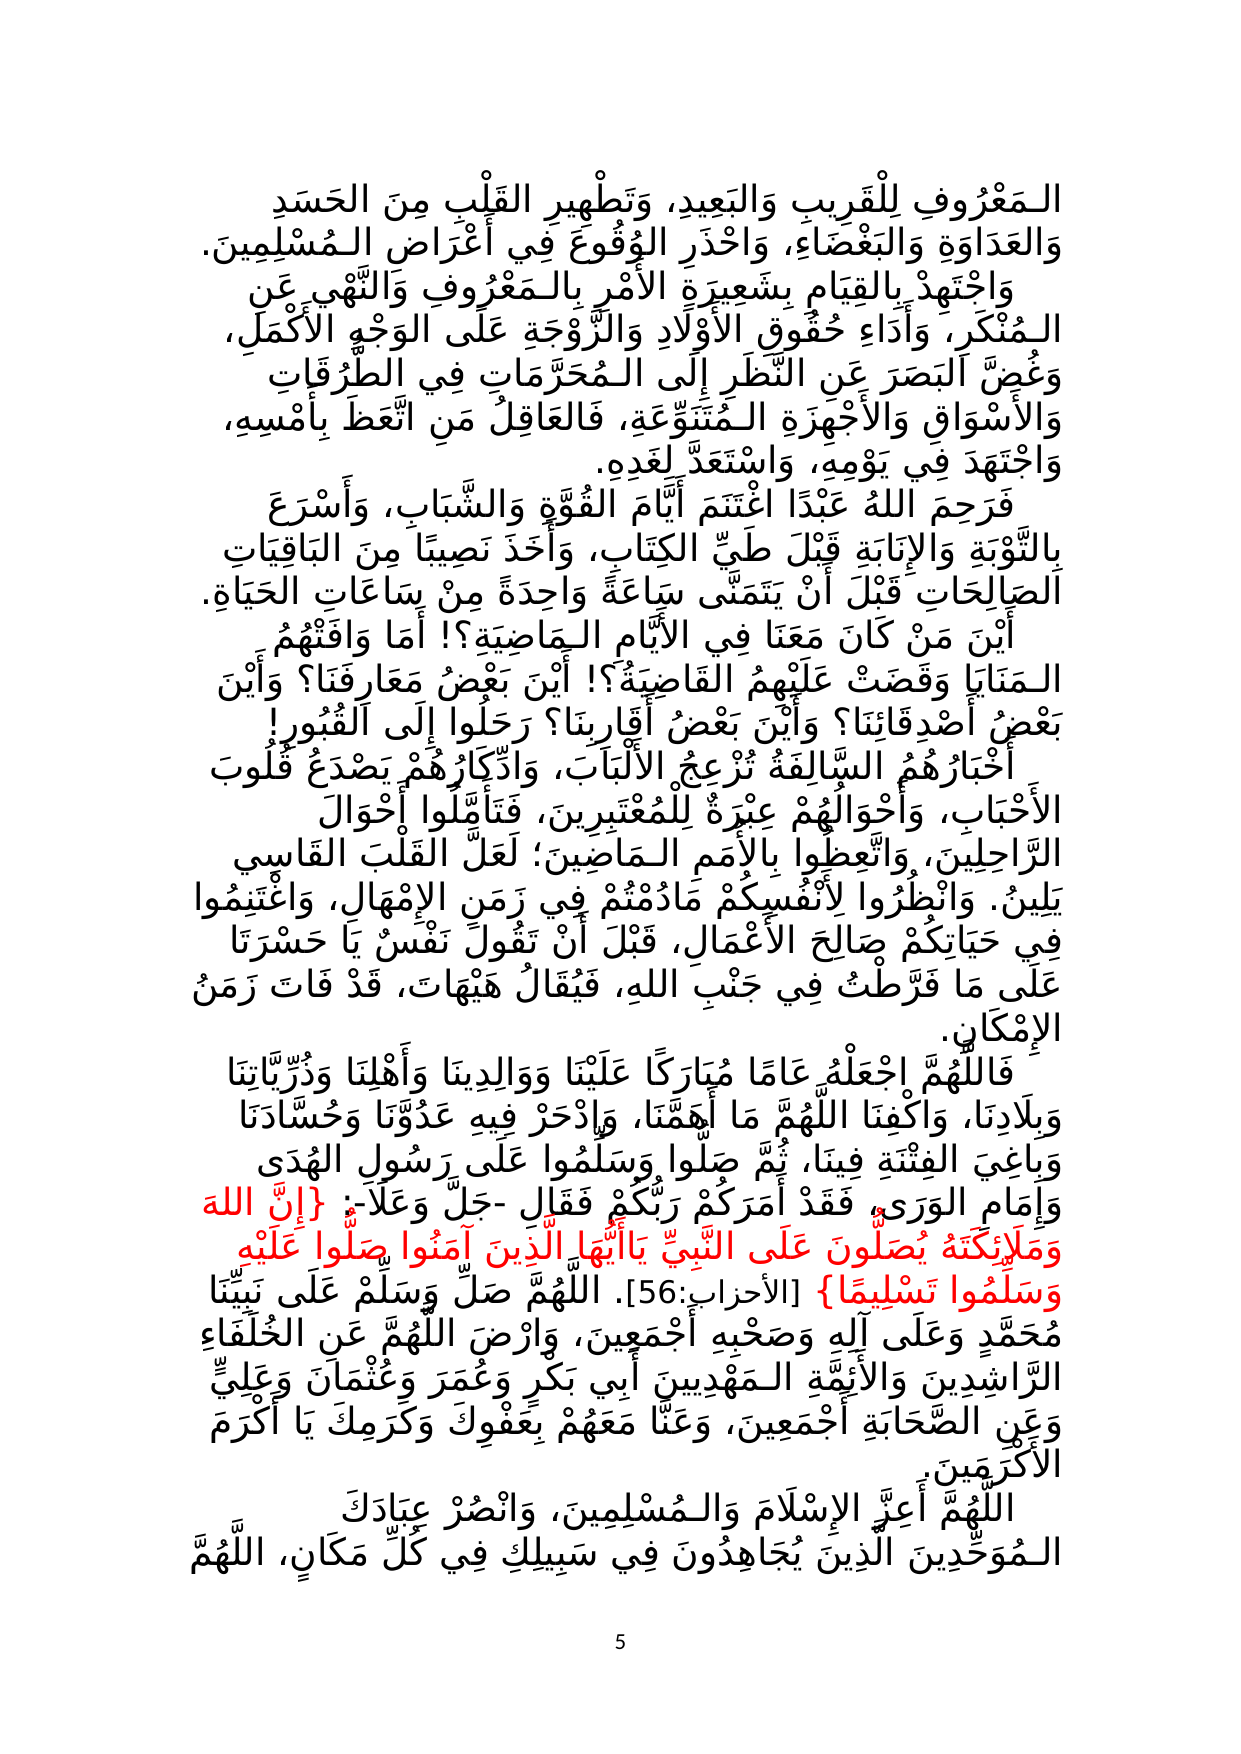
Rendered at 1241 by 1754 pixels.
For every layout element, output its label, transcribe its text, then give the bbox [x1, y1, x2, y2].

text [177, 1487, 1063, 1574]
text فَاللَّهُمَّ اجْعَلْهُ عَامًا مُبَارَكًا عَلَيْنَا وَوَالِدِينَا وَأَهْلِنَا وَذُرِّيَّاتِنَا وَبِلَادِنَا، وَاكْفِنَا اللَّهُمَّ مَا أَهَمَّنَا، وَادْحَرْ فِيهِ عَدُوَّنَا وَحُسَّادَنَا وَبِاغِيَ الفِتْنَةِ فِينَا، ثُمَّ صَلُّوا وَسَلِّمُوا عَلَى رَسُولِ الهُدَى وَإِمَامِ الوَرَى، فَقَدْ أَمَرَكُمْ رَبُّكُمْ فَقَالِ -جَلَّ وَعَلَا-: {إِنَّ اللهَ وَمَلَائِكَتَهُ يُصَلُّونَ عَلَى النَّبِيِّ يَاأَيُّهَا الَّذِينَ آمَنُوا صَلُّوا عَلَيْهِ وَسَلِّمُوا تَسْلِيمًا} [الأحزاب:56]. اللَّهُمَّ صَلِّ وَسَلِّمْ عَلَى نَبِيِّنَا مُحَمَّدٍ وَعَلَى آلِهِ وَصَحْبِهِ أَجْمَعِينَ، وَارْضَ اللَّهُمَّ عَنِ الخُلَفَاءِ الرَّاشِدِينَ وَالأَئِمَّةِ الـمَهْدِيينَ أَبِي بَكْرٍ وَعُمَرَ وَعُثْمَانَ وَعَلِيٍّ وَعَنِ الصَّحَابَةِ أَجْمَعِينَ، وَعَنَّا مَعَهُمْ بِعَفْوِكَ وَكَرَمِكَ يَا أَكْرَمَ الأَكْرَمَينَ. [177, 1050, 1063, 1487]
text فَرَحِمَ اللهُ عَبْدًا اغْتَنَمَ أَيَّامَ القُوَّةِ وَالشَّبَابِ، وَأَسْرَعَ بِالتَّوْبَةِ وَالإِنَابَةِ قَبْلَ طَيِّ الكِتَابِ، وَأَخَذَ نَصِيبًا مِنَ البَاقِيَاتِ الصَالِحَاتِ قَبْلَ أَنْ يَتَمَنَّى سَاعَةً وَاحِدَةً مِنْ سَاعَاتِ الحَيَاةِ. [177, 483, 1063, 614]
text أَخْبَارُهُمُ السَّالِفَةُ تُزْعِجُ الأَلْبَابَ، وَادِّكَارُهُمْ يَصْدَعُ قُلُوبَ الأَحْبَابِ، وَأَحْوَالُهُمْ عِبْرَةٌ لِلْمُعْتَبِرِينَ، فَتَأَمَّلُوا أَحْوَالَ الرَّاحِلِينَ، وَاتَّعِظُوا بِالأُمَمِ الـمَاضِينَ؛ لَعَلَّ القَلْبَ القَاسِي يَلِينُ. وَانْظُرُوا لِأَنْفُسِكُمْ مَادُمْتُمْ فِي زَمَنِ الإِمْهَالِ، وَاغْتَنِمُوا فِي حَيَاتِكُمْ صَالِحَ الأَعْمَالِ، قَبْلَ أَنْ تَقُولَ نَفْسٌ يَا حَسْرَتَا عَلَى مَا فَرَّطْتُ فِي جَنْبِ اللهِ، فَيُقَالُ هَيْهَاتَ، قَدْ فَاتَ زَمَنُ الإِمْكَانِ. [177, 744, 1063, 1050]
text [177, 177, 1063, 264]
text وَاجْتَهِدْ بِالقِيَامِ بِشَعِيرَةِ الأَمْرِ بِالـمَعْرُوفِ وَالنَّهْي عَنِ الـمُنْكَرِ، وَأَدَاءِ حُقُوقِ الأَوْلَادِ وَالزَّوْجَةِ عَلَى الوَجْهِ الأَكْمَلِ، وَغُضَّ البَصَرَ عَنِ النَّظَرِ إِلَى الـمُحَرَّمَاتِ فِي الطُّرُقَاتِ وَالأَسْوَاقِ وَالأَجْهِزَةِ الـمُتَنَوِّعَةِ، فَالعَاقِلُ مَنِ اتَّعَظَ بِأَمْسِهِ، وَاجْتَهَدَ فِي يَوْمِهِ، وَاسْتَعَدَّ لِغَدِهِ. [177, 264, 1063, 483]
text أَيْنَ مَنْ كَانَ مَعَنَا فِي الأَيَّامِ الـمَاضِيَةِ؟! أَمَا وَافَتْهُمُ الـمَنَايَا وَقَضَتْ عَلَيْهِمُ القَاضِيَةُ؟! أَيْنَ بَعْضُ مَعَارِفَنَا؟ وَأَيْنَ بَعْضُ أَصْدِقَائِنَا؟ وَأَيْنَ بَعْضُ أَقَارِبِنَا؟ رَحَلُوا إِلَى القُبُورِ! [177, 614, 1063, 744]
